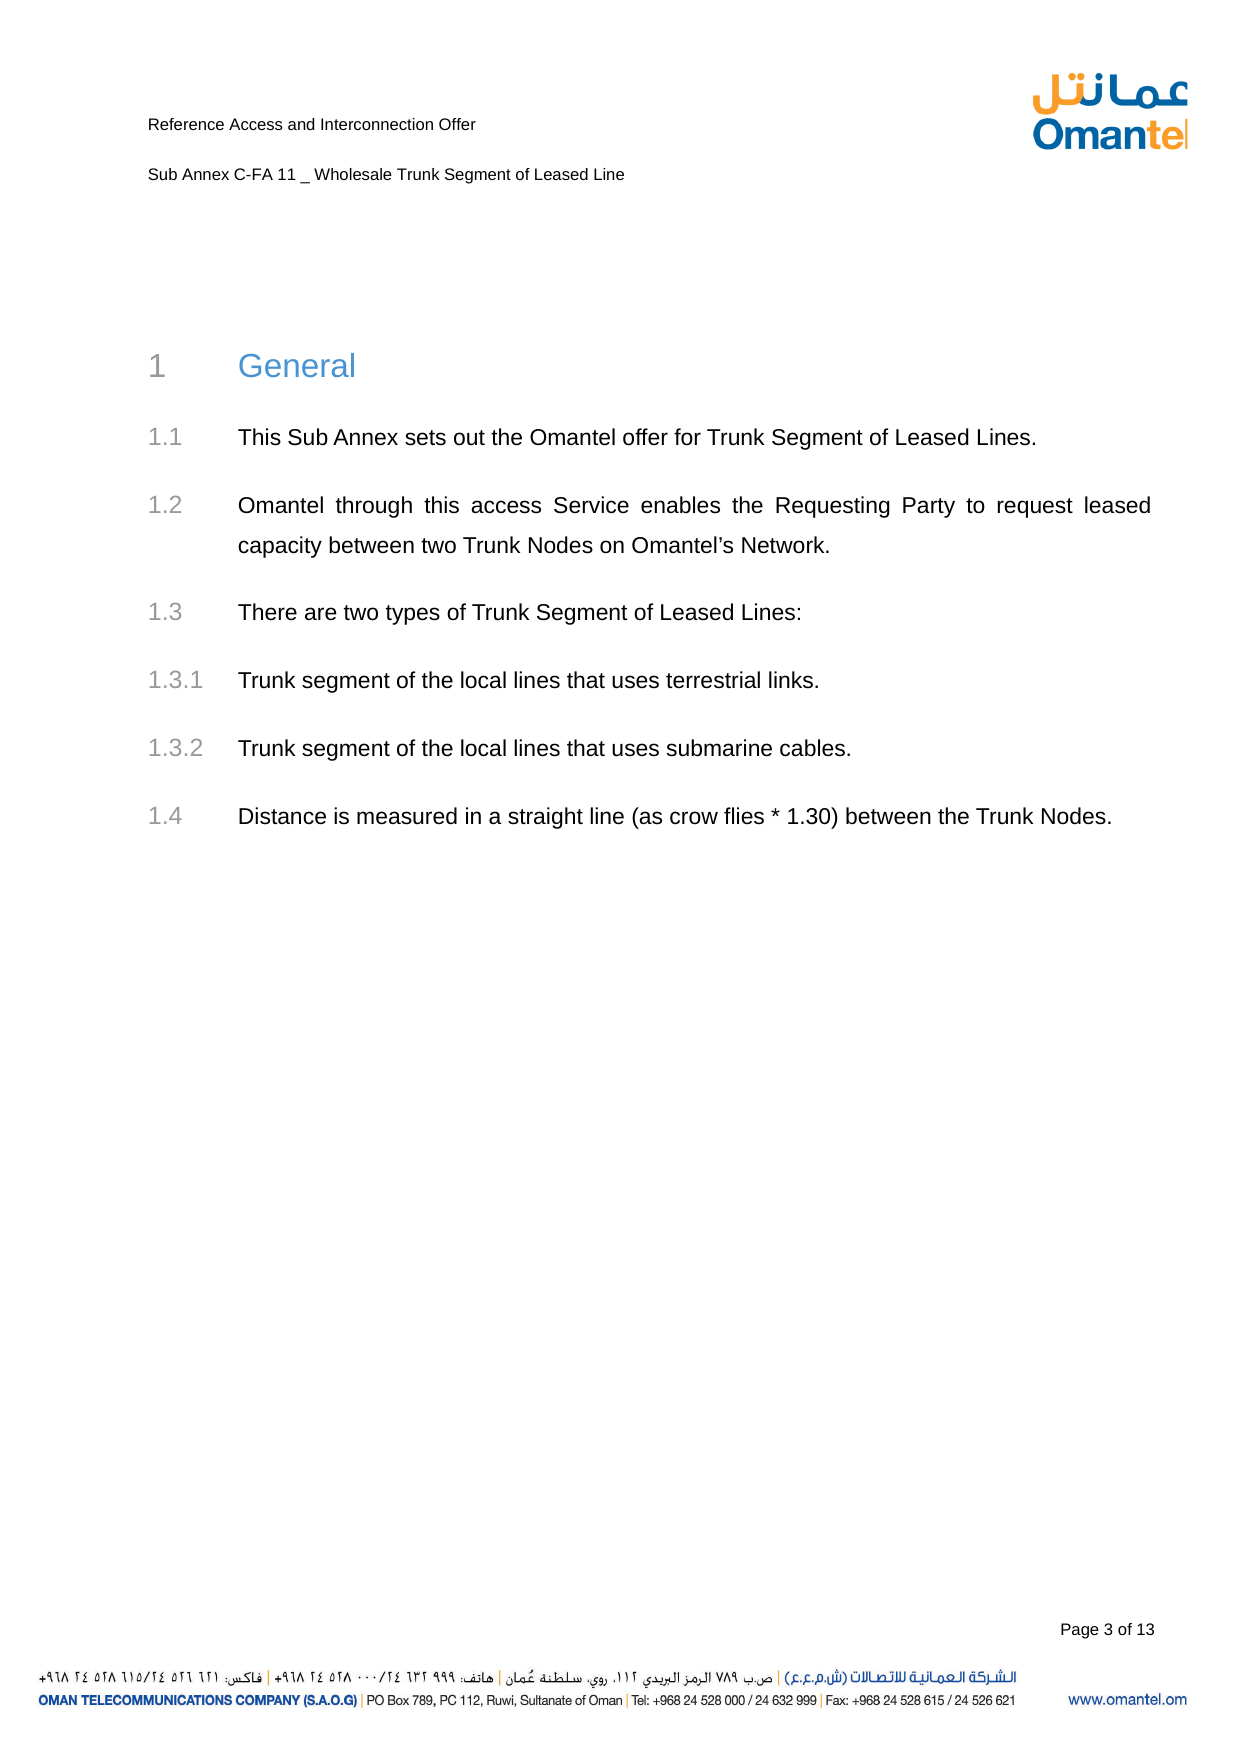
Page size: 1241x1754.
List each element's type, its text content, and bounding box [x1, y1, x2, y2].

subtitle General [148, 346, 1152, 384]
picture [0, 1662, 1236, 1714]
list There are two types of Trunk Segment of Leased Lines: [148, 596, 1152, 625]
list Trunk segment of the local lines that uses submarine cables. [148, 733, 1152, 761]
picture [1033, 58, 1188, 159]
list Distance is measured in a straight line (as crow flies * 1.30) between the Trunk Nodes. [148, 801, 1152, 829]
list This Sub Annex sets out the Omantel offer for Trunk Segment of Leased Lines. [148, 422, 1152, 451]
list Trunk segment of the local lines that uses terrestrial links. [148, 664, 1152, 693]
list Omantel through this access Service enables the Requesting Party to request leased capacity between two Trunk Nodes on Omantel’s Network. [148, 490, 1152, 558]
